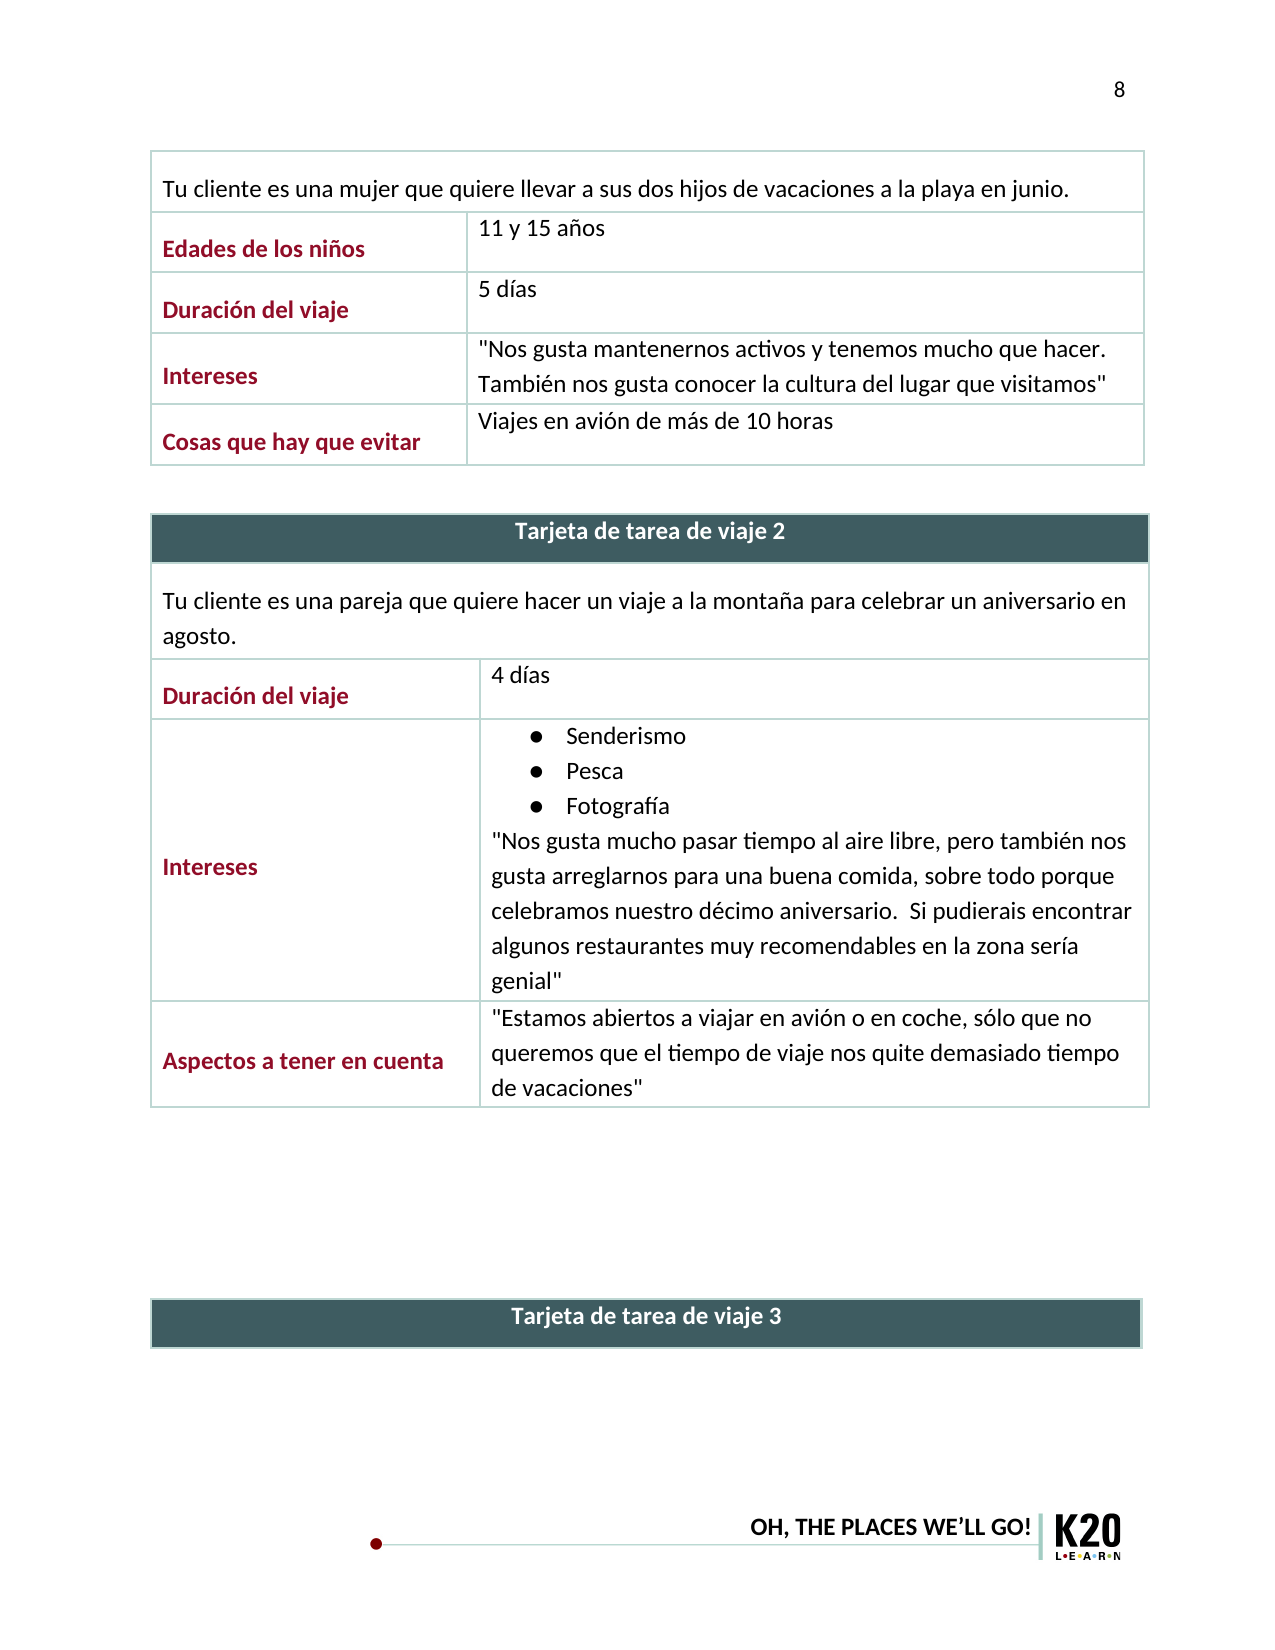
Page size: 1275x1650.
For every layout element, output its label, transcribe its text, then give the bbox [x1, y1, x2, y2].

picture [370, 1510, 1121, 1563]
table_cell Intereses [152, 334, 466, 403]
table_cell Edades de los niños [152, 213, 466, 271]
table_cell Tu cliente es una mujer que quiere llevar a sus dos hijos de vacaciones a la playa en junio. [152, 152, 1143, 211]
table_cell Viajes en avión de más de 10 horas [468, 405, 1143, 463]
table_cell Duración del viaje [152, 273, 466, 332]
table_cell "Nos gusta mantenernos activos y tenemos mucho que hacer. También nos gusta conocer la cultura del lugar que visitamos" [468, 334, 1143, 403]
table_header Tarjeta de tarea de viaje 2 [152, 515, 1148, 562]
table_cell 5 días [468, 273, 1143, 332]
table_cell Tu cliente es una pareja que quiere hacer un viaje a la montaña para celebrar un aniversario en agosto. [152, 564, 1148, 658]
table_cell 4 días [481, 660, 1148, 718]
table_cell Intereses [152, 720, 479, 999]
table_cell Senderismo Pesca Fotografía "Nos gusta mucho pasar tiempo al aire libre, pero también nos gusta arreglarnos para una buena comida, sobre todo porque celebramos nuestro décimo aniversario. Si pudierais encontrar algunos restaurantes muy recomendables en la zona sería genial" [481, 720, 1148, 999]
table_cell "Estamos abiertos a viajar en avión o en coche, sólo que no queremos que el tiempo de viaje nos quite demasiado tiempo de vacaciones" [481, 1002, 1148, 1106]
table_cell 11 y 15 años [468, 213, 1143, 271]
table_header Tarjeta de tarea de viaje 3 [152, 1300, 1140, 1347]
table_cell Cosas que hay que evitar [152, 405, 466, 463]
table_cell Duración del viaje [152, 660, 479, 718]
table_cell Aspectos a tener en cuenta [152, 1002, 479, 1106]
